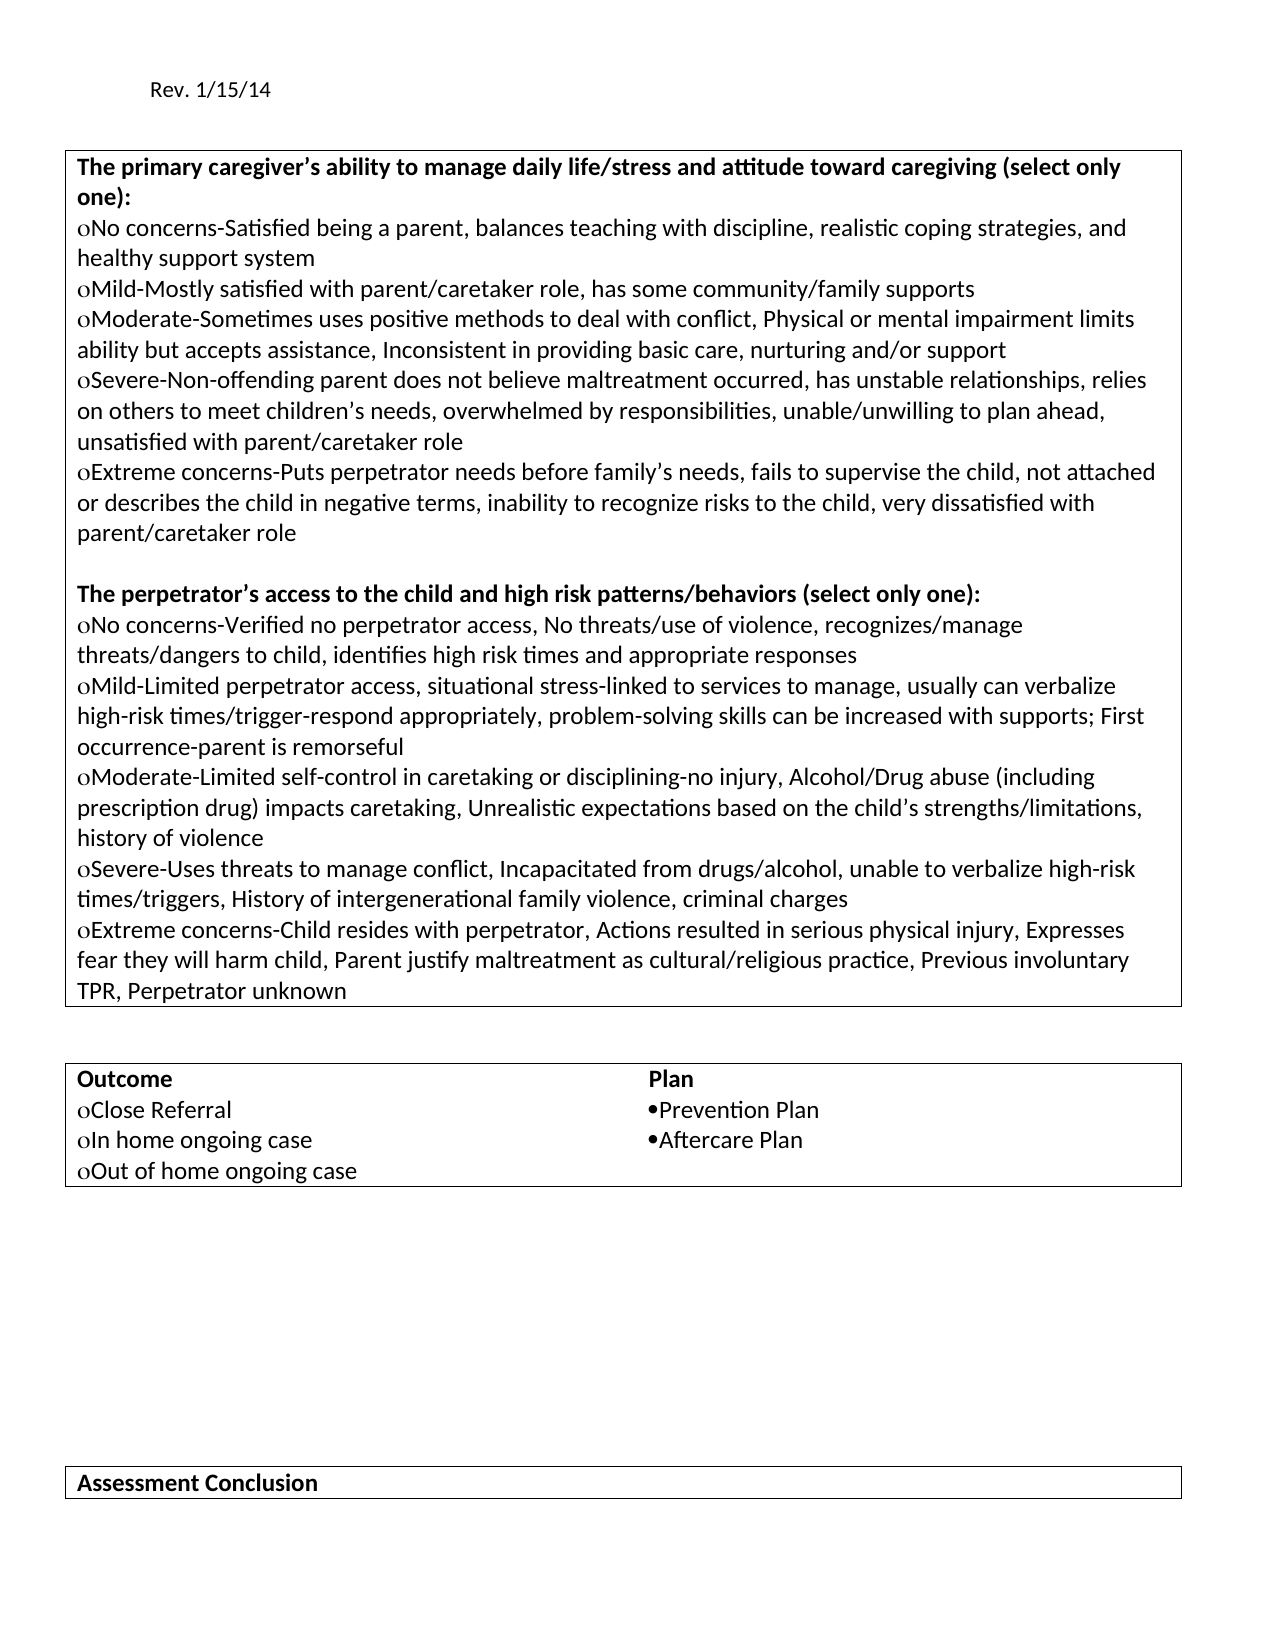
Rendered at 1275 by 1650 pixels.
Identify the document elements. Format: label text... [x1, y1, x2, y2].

table_cell In home ongoing case Out of home ongoing case [66, 1125, 637, 1186]
table_header Outcome [66, 1064, 637, 1094]
table_cell Close Referral [66, 1094, 637, 1124]
table_header Plan [638, 1064, 1181, 1094]
table_cell Aftercare Plan [638, 1125, 1181, 1186]
table_cell Prevention Plan [638, 1094, 1181, 1124]
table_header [66, 1467, 1181, 1497]
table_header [66, 151, 1181, 1006]
